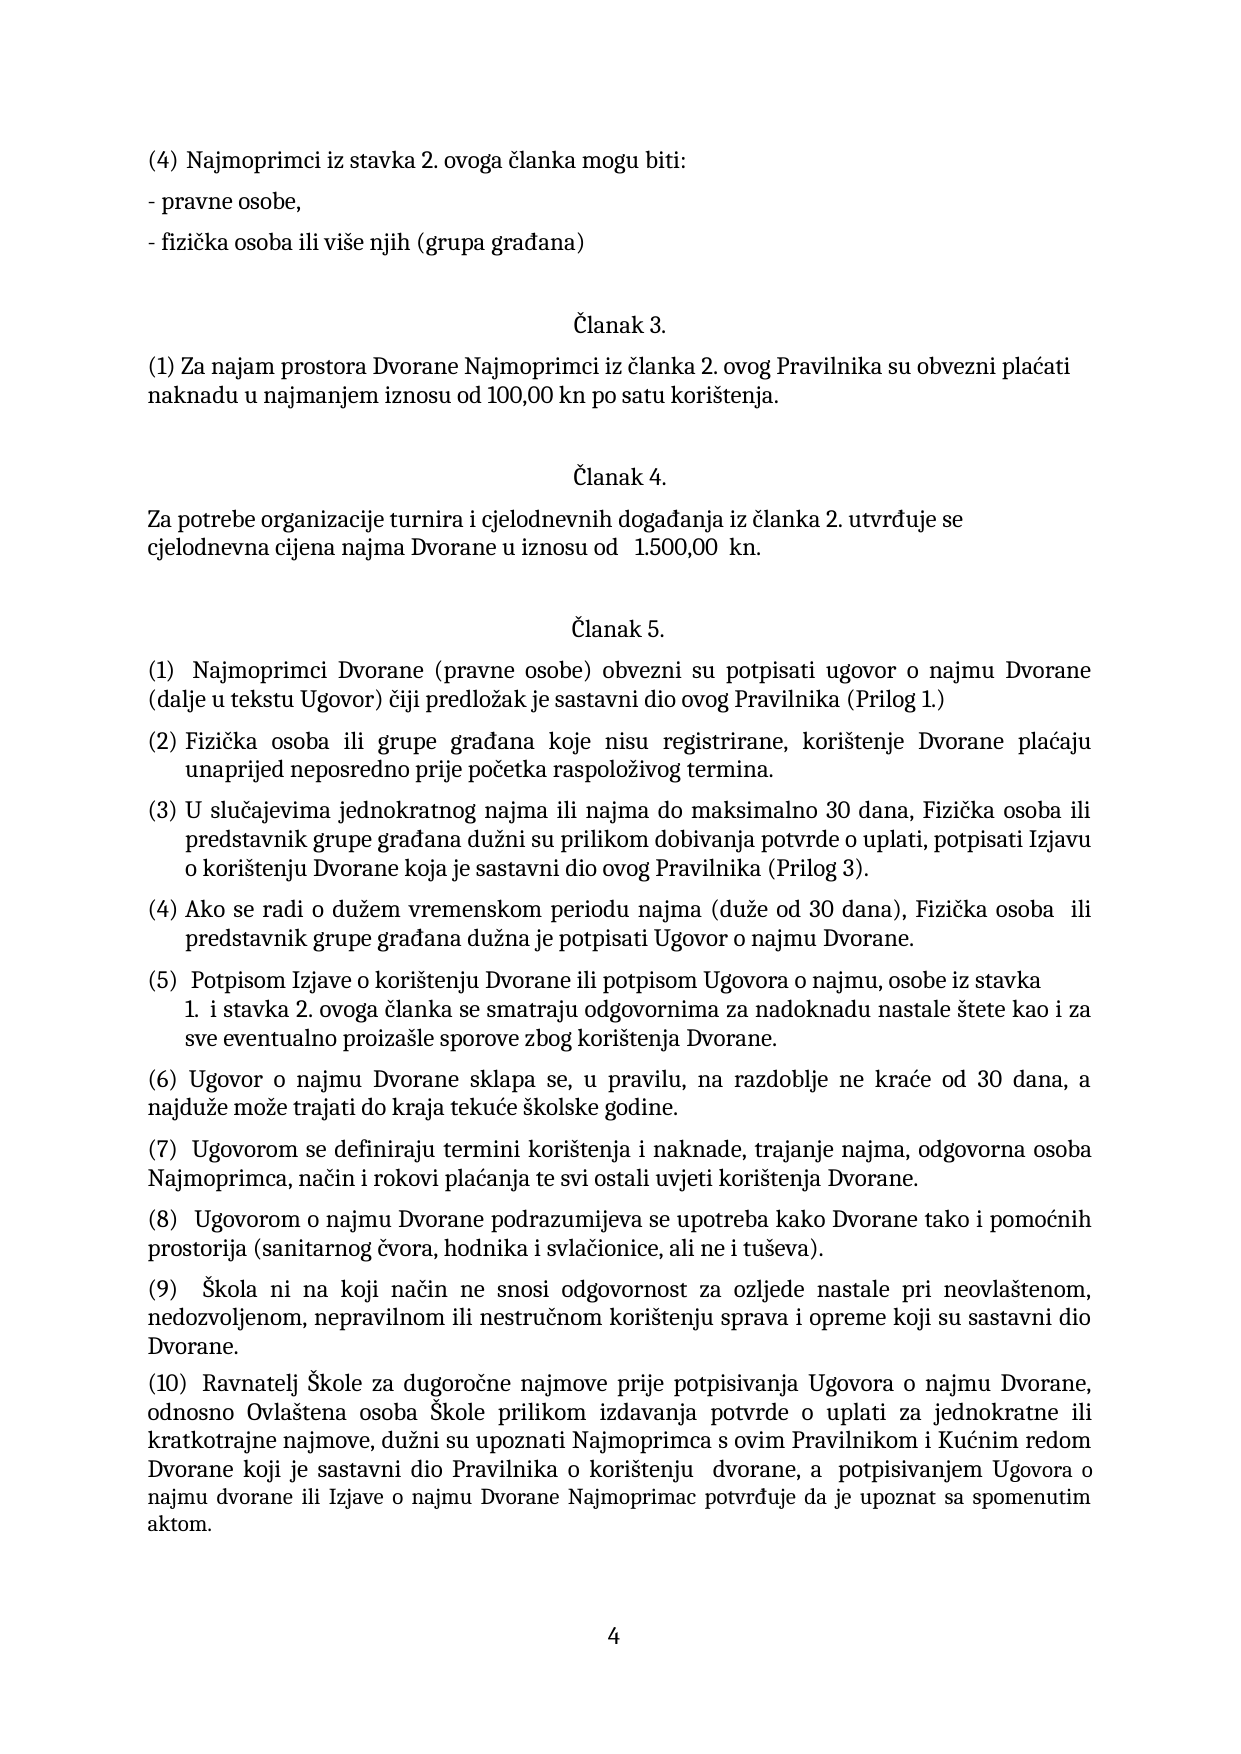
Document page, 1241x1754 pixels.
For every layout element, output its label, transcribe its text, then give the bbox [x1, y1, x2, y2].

list pravne osobe, [147, 187, 1107, 216]
list Ugovorom o najmu Dvorane podrazumijeva se upotreba kako Dvorane tako i pomoćnih prostorija (sanitarnog čvora, hodnika i svlačionice, ali ne i tuševa). [147, 1205, 1093, 1262]
list Ugovor o najmu Dvorane sklapa se, u pravilu, na razdoblje ne kraće od 30 dana, a najduže može trajati do kraja tekuće školske godine. [147, 1064, 1093, 1122]
list fizička osoba ili više njih (grupa građana) [147, 228, 1107, 257]
list Škola ni na koji način ne snosi odgovornost za ozljede nastale pri neovlaštenom, nedozvoljenom, nepravilnom ili nestručnom korištenju sprava i opreme koji su sastavni dio Dvorane. [147, 1274, 1093, 1361]
list Najmoprimci Dvorane (pravne osobe) obvezni su potpisati ugovor o najmu Dvorane (dalje u tekstu Ugovor) čiji predložak je sastavni dio ovog Pravilnika (Prilog 1.) [147, 656, 1093, 714]
list Ugovorom se definiraju termini korištenja i naknade, trajanje najma, odgovorna osoba Najmoprimca, način i rokovi plaćanja te svi ostali uvjeti korištenja Dvorane. [147, 1135, 1093, 1192]
list Najmoprimci iz stavka 2. ovoga članka mogu biti: [147, 146, 1107, 174]
list Potpisom Izjave o korištenju Dvorane ili potpisom Ugovora o najmu, osobe iz stavka [147, 966, 1107, 995]
text Članak 3. [432, 311, 808, 339]
list i stavka 2. ovoga članka se smatraju odgovornima za nadoknadu nastale štete kao i za sve eventualno proizašle sporove zbog korištenja Dvorane. [185, 995, 1092, 1052]
list U slučajevima jednokratnog najma ili najma do maksimalno 30 dana, Fizička osoba ili predstavnik grupe građana dužni su prilikom dobivanja potvrde o uplati, potpisati Izjavu o korištenju Dvorane koja je sastavni dio ovog Pravilnika (Prilog 3). [147, 796, 1093, 883]
text Za potrebe organizacije turnira i cjelodnevnih događanja iz članka 2. utvrđuje se cjelodnevna cijena najma Dvorane u iznosu od 1.500,00 kn. [147, 504, 1081, 562]
text Članak 5. [572, 615, 1107, 644]
list Ravnatelj Škole za dugoročne najmove prije potpisivanja Ugovora o najmu Dvorane, odnosno Ovlaštena osoba Škole prilikom izdavanja potvrde o uplati za jednokratne ili kratkotrajne najmove, dužni su upoznati Najmoprimca s ovim Pravilnikom i Kućnim redom Dvorane koji je sastavni dio Pravilnika o korištenju dvorane, a potpisivanjem Ugovora o najmu dvorane ili Izjave o najmu Dvorane Najmoprimac potvrđuje da je upoznat sa spomenutim aktom. [147, 1369, 1093, 1537]
list Ako se radi o dužem vremenskom periodu najma (duže od 30 dana), Fizička osoba ili predstavnik grupe građana dužna je potpisati Ugovor o najmu Dvorane. [147, 895, 1092, 953]
text (1) Za najam prostora Dvorane Najmoprimci iz članka 2. ovog Pravilnika su obvezni plaćati naknadu u najmanjem iznosu od 100,00 kn po satu korištenja. [147, 352, 1081, 409]
list Fizička osoba ili grupe građana koje nisu registrirane, korištenje Dvorane plaćaju unaprijed neposredno prije početka raspoloživog termina. [147, 727, 1092, 784]
text Članak 4. [432, 463, 808, 492]
